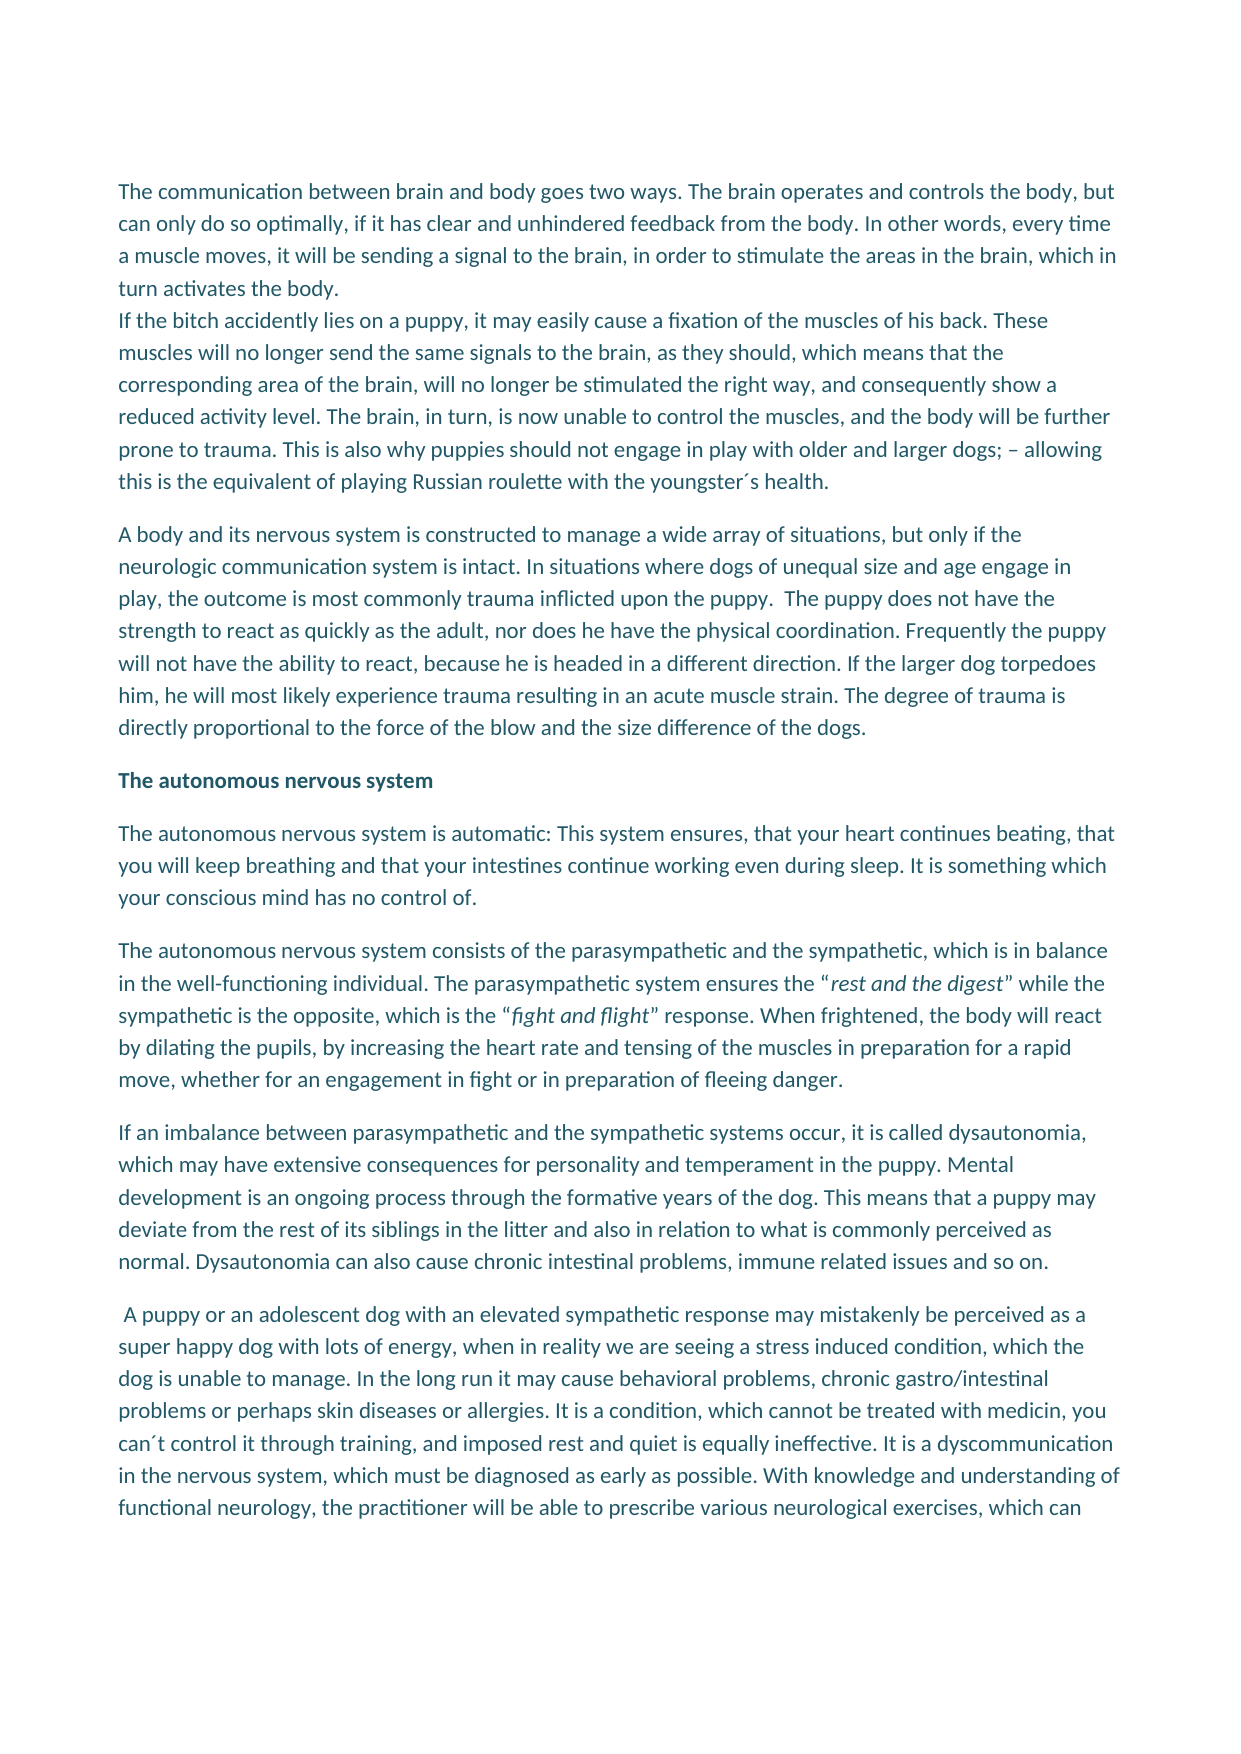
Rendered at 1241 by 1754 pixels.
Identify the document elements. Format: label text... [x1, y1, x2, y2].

text The autonomous nervous system is automatic: This system ensures, that your heart continues beating, that you will keep breathing and that your intestines continue working even during sleep. It is something which your conscious mind has no control of. [118, 819, 1122, 911]
text A body and its nervous system is constructed to manage a wide array of situations, but only if the neurologic communication system is intact. In situations where dogs of unequal size and age engage in play, the outcome is most commonly trauma inflicted upon the puppy. The puppy does not have the strength to react as quickly as the adult, nor does he have the physical coordination. Frequently the puppy will not have the ability to react, because he is headed in a different direction. If the larger dog torpedoes him, he will most likely experience trauma resulting in an acute muscle strain. The degree of trauma is directly proportional to the force of the blow and the size difference of the dogs. [118, 520, 1122, 741]
text The communication between brain and body goes two ways. The brain operates and controls the body, but can only do so optimally, if it has clear and unhindered feedback from the body. In other words, every time a muscle moves, it will be sending a signal to the brain, in order to stimulate the areas in the brain, which in turn activates the body. If the bitch accidently lies on a puppy, it may easily cause a fixation of the muscles of his back. These muscles will no longer send the same signals to the brain, as they should, which means that the corresponding area of the brain, will no longer be stimulated the right way, and consequently show a reduced activity level. The brain, in turn, is now unable to control the muscles, and the body will be further prone to trauma. This is also why puppies should not engage in play with older and larger dogs; – allowing this is the equivalent of playing Russian roulette with the youngster´s health. [118, 177, 1122, 495]
text If an imbalance between parasympathetic and the sympathetic systems occur, it is called dysautonomia, which may have extensive consequences for personality and temperament in the puppy. Mental development is an ongoing process through the formative years of the dog. This means that a puppy may deviate from the rest of its siblings in the litter and also in relation to what is commonly perceived as normal. Dysautonomia can also cause chronic intestinal problems, immune related issues and so on. [118, 1118, 1122, 1275]
text The autonomous nervous system [118, 766, 1122, 794]
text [118, 1300, 1122, 1521]
text The autonomous nervous system consists of the parasympathetic and the sympathetic, which is in balance in the well-functioning individual. The parasympathetic system ensures the “rest and the digest” while the sympathetic is the opposite, which is the “fight and flight” response. When frightened, the body will react by dilating the pupils, by increasing the heart rate and tensing of the muscles in preparation for a rapid move, whether for an engagement in fight or in preparation of fleeing danger. [118, 936, 1122, 1093]
